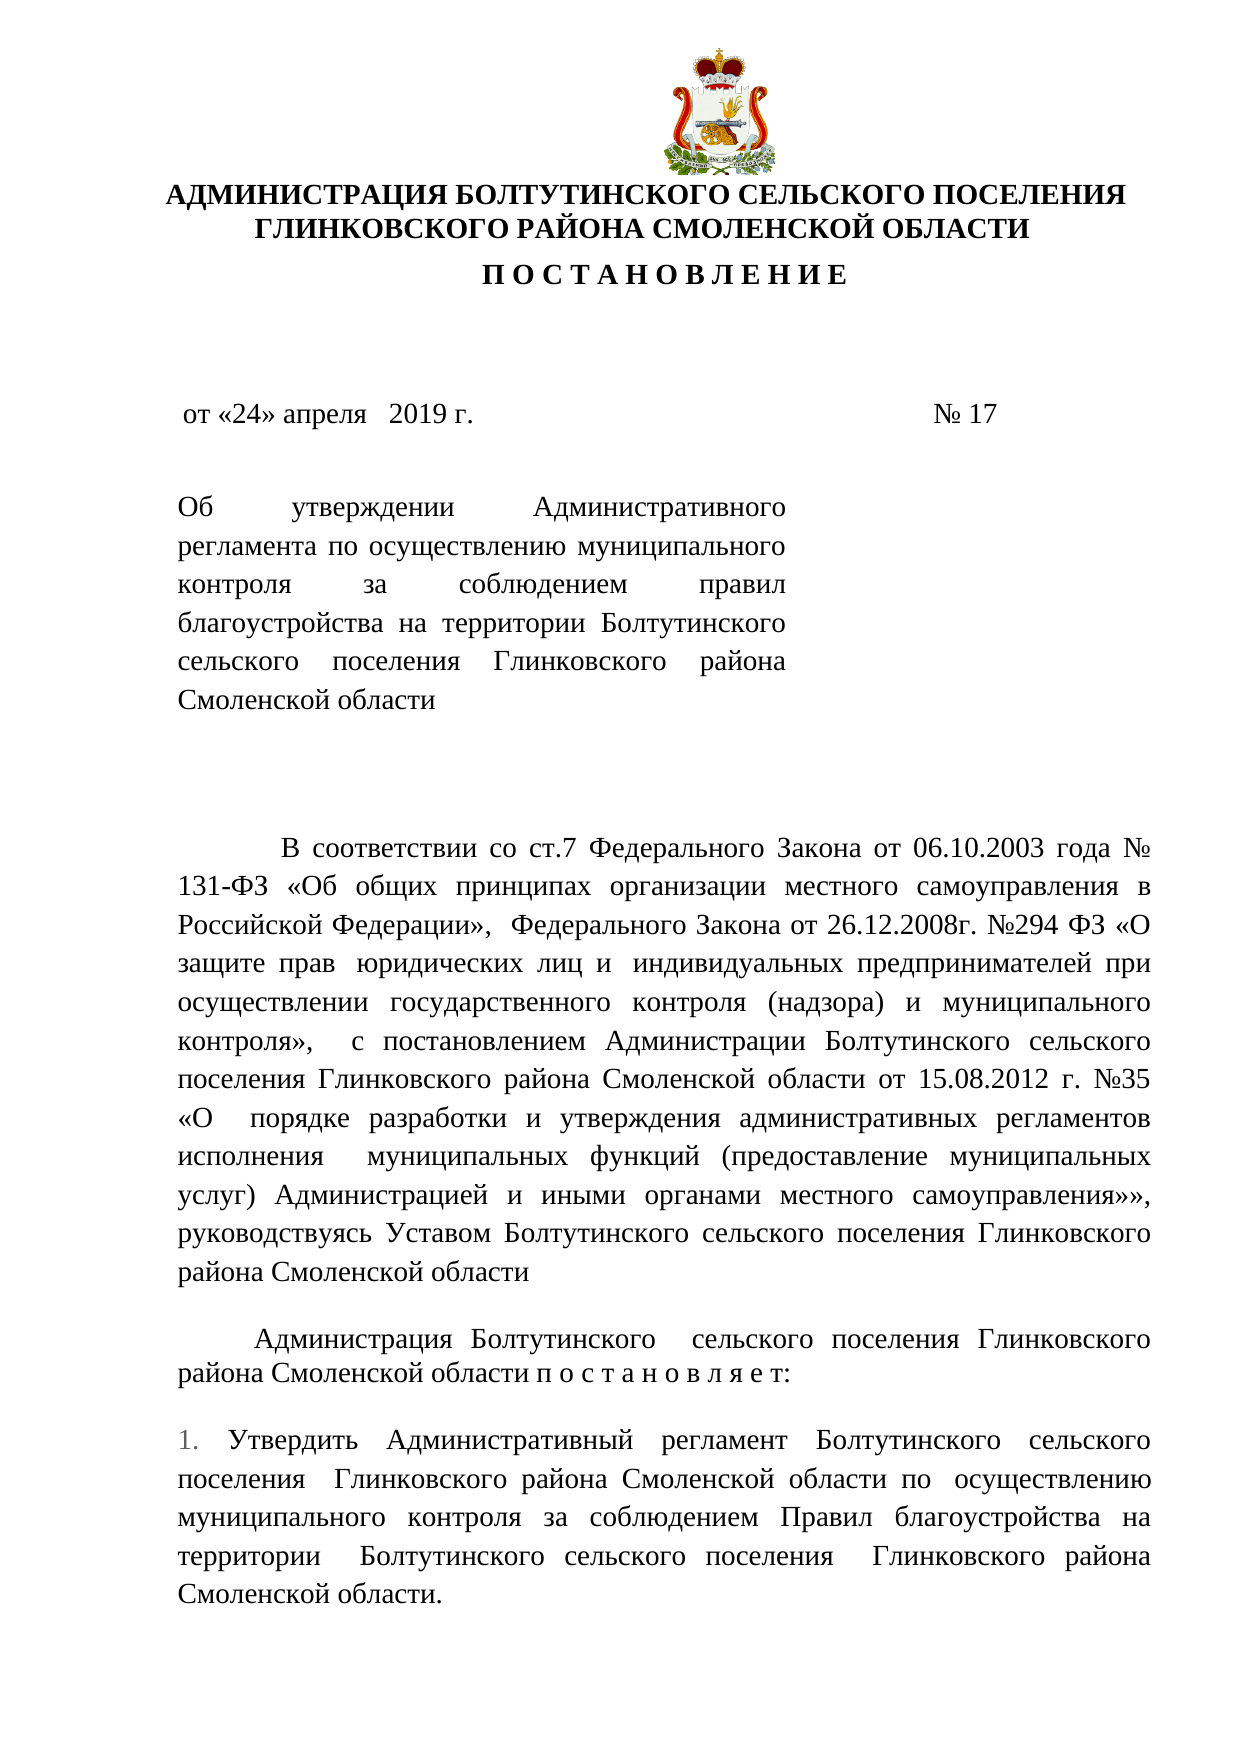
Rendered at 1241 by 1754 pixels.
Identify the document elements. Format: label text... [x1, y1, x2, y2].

text Администрация Болтутинского сельского поселения Глинковского района Смоленской области п о с т а н о в л я е т: [177, 1322, 1152, 1389]
subtitle П О С Т А Н О В Л Е Н И Е [177, 257, 1152, 290]
picture [662, 46, 776, 176]
text В соответствии со ст.7 Федерального Закона от 06.10.2003 года № 131-ФЗ «Об общих принципах организации местного самоуправления в Российской Федерации», Федерального Закона от 26.12.2008г. №294 ФЗ «О защите прав юридических лиц и индивидуальных предпринимателей при осуществлении государственного контроля (надзора) и муниципального контроля», с постановлением Администрации Болтутинского сельского поселения Глинковского района Смоленской области от 15.08.2012 г. №35 «О порядке разработки и утверждения административных регламентов исполнения муниципальных функций (предоставление муниципальных услуг) Администрацией и иными органами местного самоуправления»», руководствуясь Уставом Болтутинского сельского поселения Глинковского района Смоленской области [177, 830, 1152, 1287]
subtitle от «24» апреля 2019 г. № 17 [177, 396, 1152, 430]
table_header Об утверждении Административного регламента по осуществлению муниципального контроля за соблюдением правил благоустройства на территории Болтутинского сельского поселения Глинковского района Смоленской области [166, 430, 797, 801]
text АДМИНИСТРАЦИЯ БОЛТУТИНСКОГО СЕЛЬСКОГО ПОСЕЛЕНИЯ ГЛИНКОВСКОГО РАЙОНА СМОЛЕНСКОЙ ОБЛАСТИ [118, 44, 1152, 244]
text 1. Утвердить Административный регламент Болтутинского сельского поселения Глинковского района Смоленской области по осуществлению муниципального контроля за соблюдением Правил благоустройства на территории Болтутинского сельского поселения Глинковского района Смоленской области. [177, 1422, 1152, 1610]
